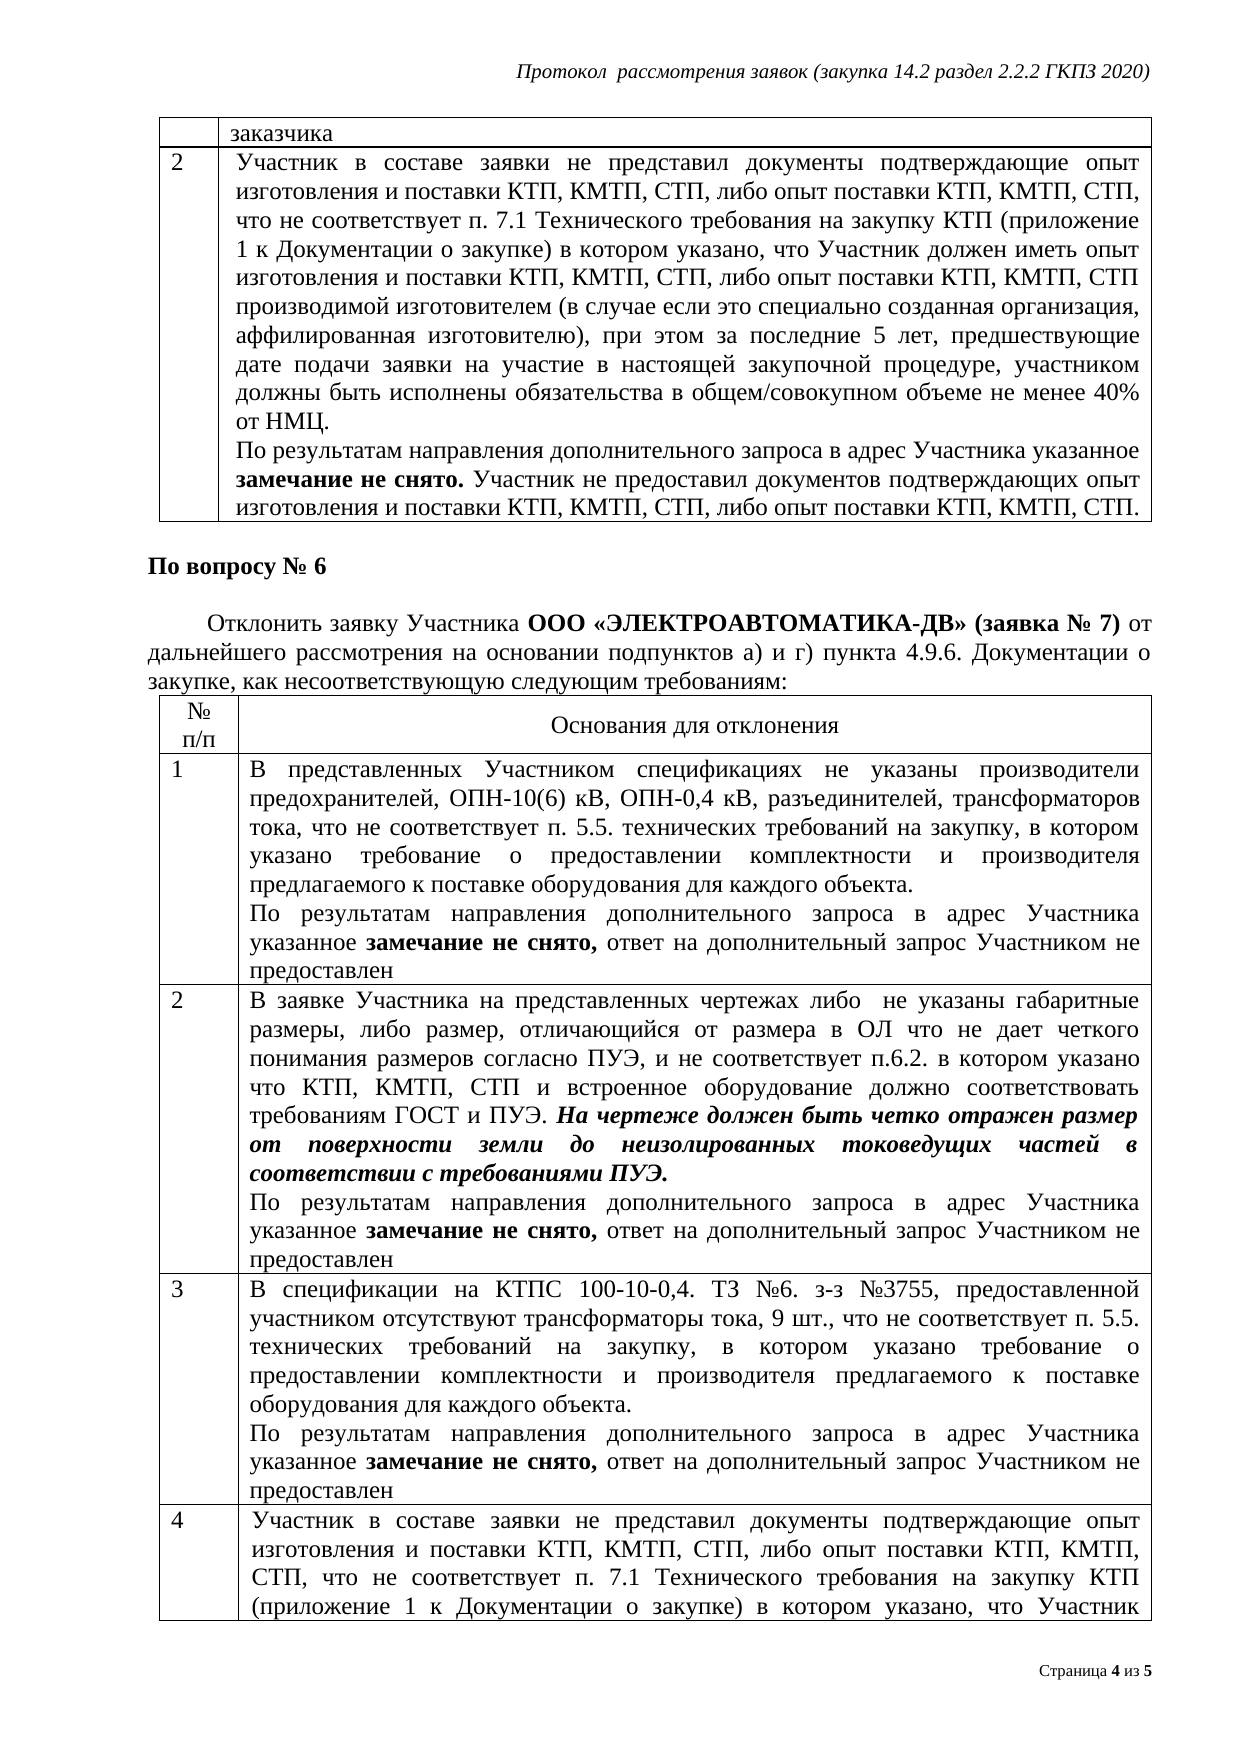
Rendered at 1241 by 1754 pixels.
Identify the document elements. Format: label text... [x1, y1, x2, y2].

table_cell 4 [160, 1505, 238, 1620]
table_cell 1 [160, 754, 238, 984]
table_header Основания для отклонения [239, 696, 1151, 753]
table_cell [160, 118, 218, 146]
table_header № п/п [160, 696, 238, 753]
table_cell 3 [160, 1274, 238, 1504]
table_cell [219, 118, 1151, 146]
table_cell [239, 1505, 1151, 1620]
text Отклонить заявку Участника ООО «ЭЛЕКТРОАВТОМАТИКА-ДВ» (заявка № 7) от дальнейшего рассмотрения на основании подпунктов а) и г) пункта 4.9.6. Документации о закупке, как несоответствующую следующим требованиям: [148, 608, 1152, 695]
table_cell В заявке Участника на представленных чертежах либо не указаны габаритные размеры, либо размер, отличающийся от размера в ОЛ что не дает четкого понимания размеров согласно ПУЭ, и не соответствует п.6.2. в котором указано что КТП, КМТП, СТП и встроенное оборудование должно соответствовать требованиям ГОСТ и ПУЭ. На чертеже должен быть четко отражен размер от поверхности земли до неизолированных токоведущих частей в соответствии с требованиями ПУЭ. По результатам направления дополнительного запроса в адрес Участника указанное замечание не снято, ответ на дополнительный запрос Участником не предоставлен [239, 985, 1151, 1273]
table_cell 2 [160, 985, 238, 1273]
table_cell Участник в составе заявки не представил документы подтверждающие опыт изготовления и поставки КТП, КМТП, СТП, либо опыт поставки КТП, КМТП, СТП, что не соответствует п. 7.1 Технического требования на закупку КТП (приложение 1 к Документации о закупке) в котором указано, что Участник должен иметь опыт изготовления и поставки КТП, КМТП, СТП, либо опыт поставки КТП, КМТП, СТП производимой изготовителем (в случае если это специально созданная организация, аффилированная изготовителю), при этом за последние 5 лет, предшествующие дате подачи заявки на участие в настоящей закупочной процедуре, участником должны быть исполнены обязательства в общем/совокупном объеме не менее 40% от НМЦ. По результатам направления дополнительного запроса в адрес Участника указанное замечание не снято. Участник не предоставил документов подтверждающих опыт изготовления и поставки КТП, КМТП, СТП, либо опыт поставки КТП, КМТП, СТП. [219, 148, 1151, 521]
table_cell В представленных Участником спецификациях не указаны производители предохранителей, ОПН-10(6) кВ, ОПН-0,4 кВ, разъединителей, трансформаторов тока, что не соответствует п. 5.5. технических требований на закупку, в котором указано требование о предоставлении комплектности и производителя предлагаемого к поставке оборудования для каждого объекта. По результатам направления дополнительного запроса в адрес Участника указанное замечание не снято, ответ на дополнительный запрос Участником не предоставлен [239, 754, 1151, 984]
table_cell 2 [160, 148, 218, 521]
table_cell В спецификации на КТПС 100-10-0,4. ТЗ №6. з-з №3755, предоставленной участником отсутствуют трансформаторы тока, 9 шт., что не соответствует п. 5.5. технических требований на закупку, в котором указано требование о предоставлении комплектности и производителя предлагаемого к поставке оборудования для каждого объекта. По результатам направления дополнительного запроса в адрес Участника указанное замечание не снято, ответ на дополнительный запрос Участником не предоставлен [239, 1274, 1151, 1504]
text По вопросу № 6 [148, 551, 1152, 580]
